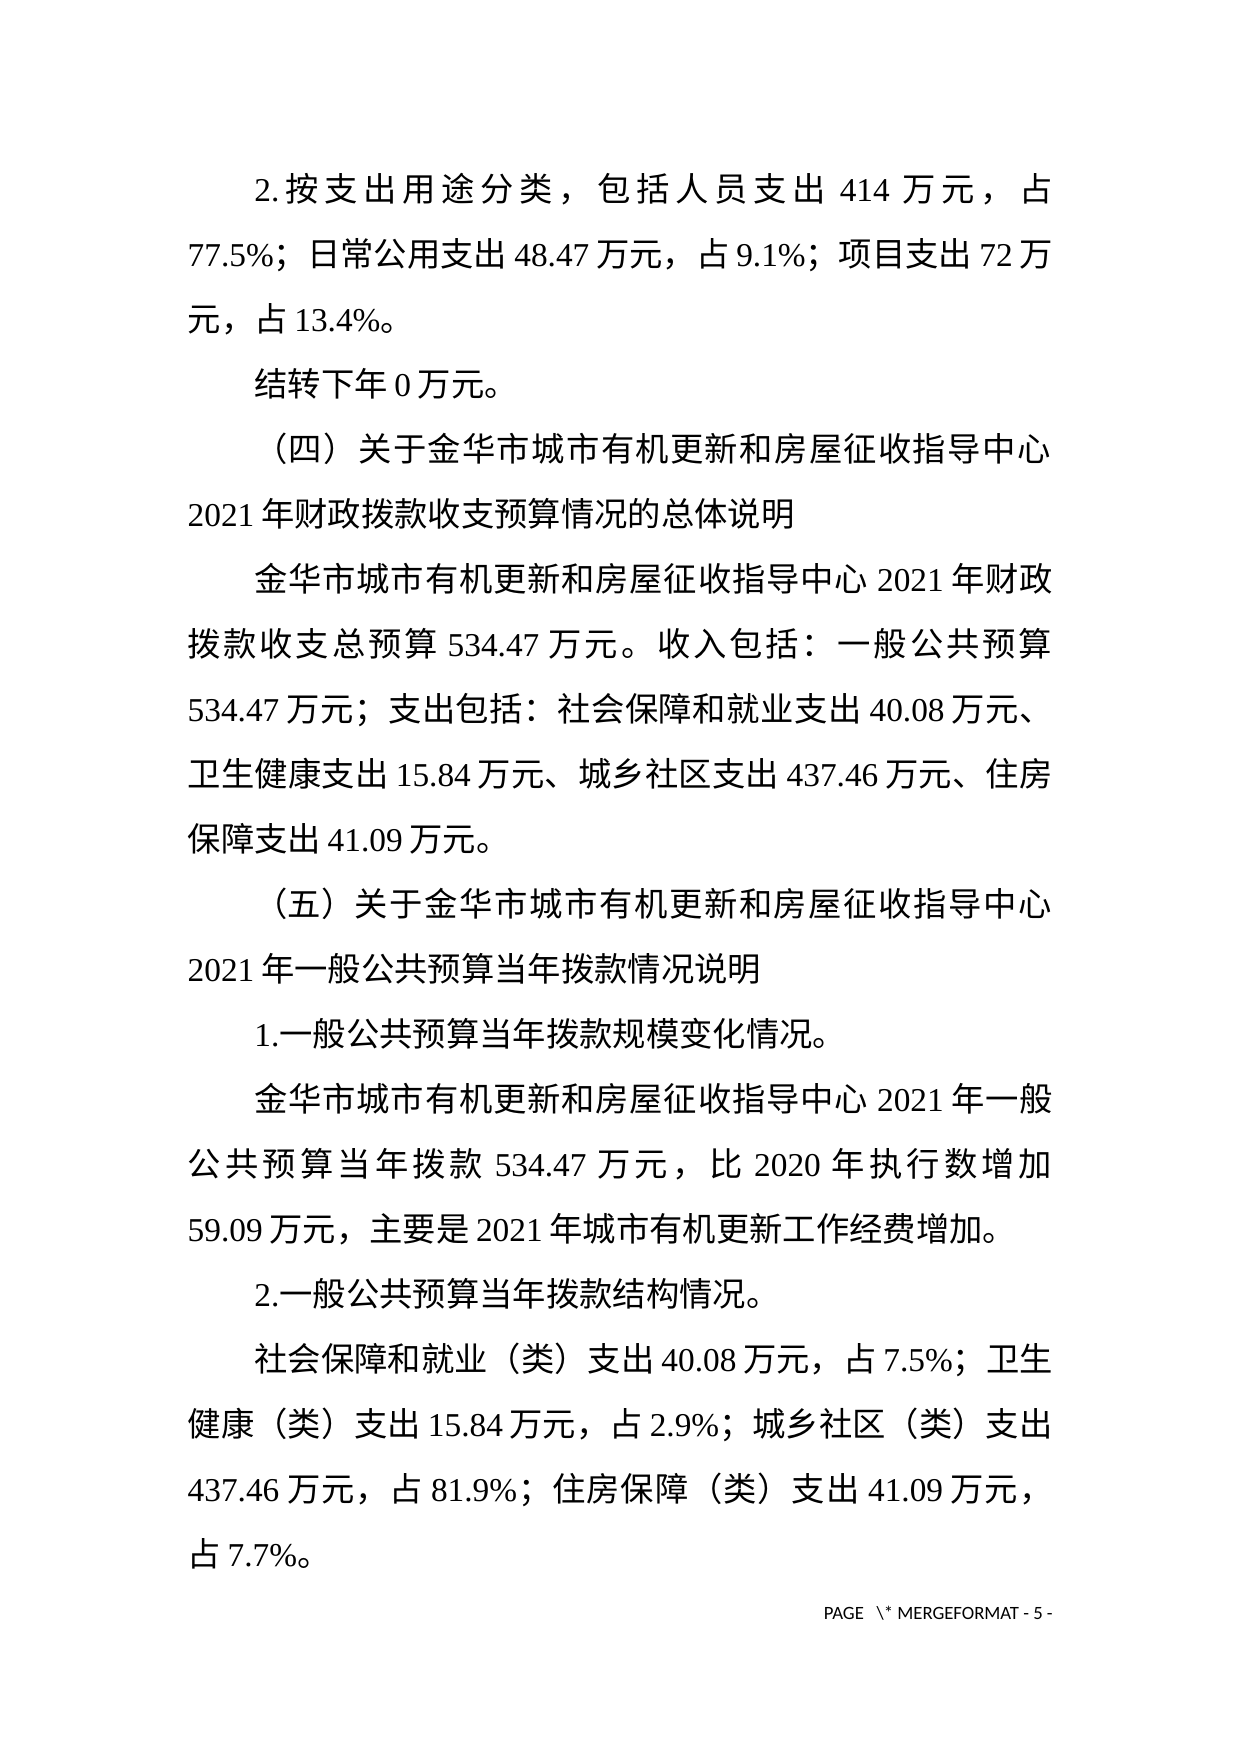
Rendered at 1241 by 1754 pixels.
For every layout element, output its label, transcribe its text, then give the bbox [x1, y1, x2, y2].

text （四）关于金华市城市有机更新和房屋征收指导中心2021年财政拨款收支预算情况的总体说明 [187, 414, 1053, 544]
text 结转下年0万元。 [187, 349, 1053, 414]
text 1.一般公共预算当年拨款规模变化情况。 [187, 999, 1053, 1064]
text 社会保障和就业（类）支出40.08万元，占7.5%；卫生健康（类）支出15.84万元，占2.9%；城乡社区（类）支出437.46万元，占81.9%；住房保障（类）支出41.09万元，占7.7%。 [187, 1324, 1053, 1584]
text 金华市城市有机更新和房屋征收指导中心2021年一般公共预算当年拨款534.47万元，比2020年执行数增加59.09万元，主要是2021年城市有机更新工作经费增加。 [187, 1064, 1053, 1259]
list 关于金华市城市有机更新和房屋征收指导中心2021年一般公共预算当年拨款情况说明 [187, 869, 1053, 999]
text 2.按支出用途分类，包括人员支出414万元，占77.5%；日常公用支出48.47万元，占9.1%；项目支出72万元，占13.4%。 [187, 154, 1053, 349]
text 金华市城市有机更新和房屋征收指导中心2021年财政拨款收支总预算534.47万元。收入包括：一般公共预算534.47万元；支出包括：社会保障和就业支出40.08万元、卫生健康支出15.84万元、城乡社区支出437.46万元、住房保障支出41.09万元。 [187, 544, 1053, 869]
text 2.一般公共预算当年拨款结构情况。 [187, 1259, 1053, 1324]
